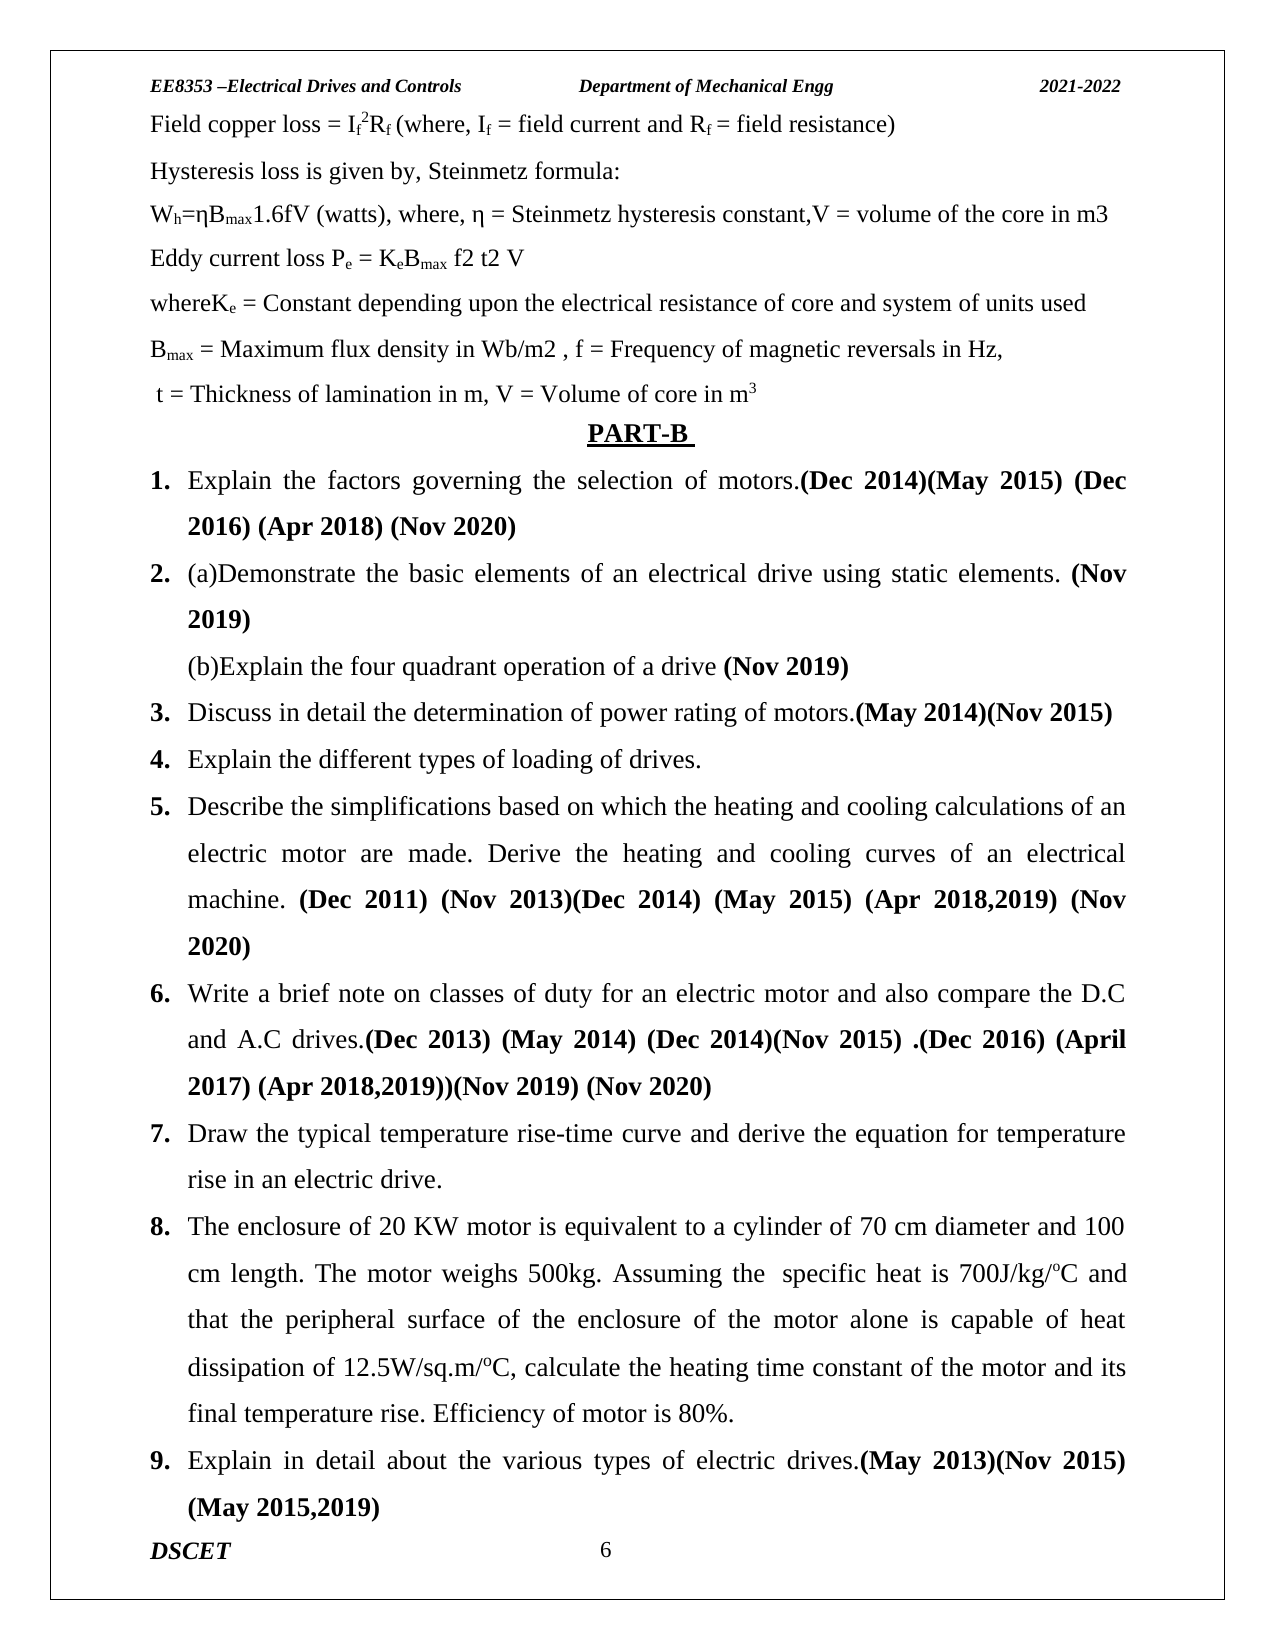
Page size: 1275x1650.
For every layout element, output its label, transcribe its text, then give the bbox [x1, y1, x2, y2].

list Write a brief note on classes of duty for an electric motor and also compare the D.C and A.C drives.(Dec 2013) (May 2014) (Dec 2014)(Nov 2015) .(Dec 2016) (April 2017) (Apr 2018,2019))(Nov 2019) (Nov 2020) [150, 977, 1127, 1101]
list Describe the simplifications based on which the heating and cooling calculations of an electric motor are made. Derive the heating and cooling curves of an electrical machine. (Dec 2011) (Nov 2013)(Dec 2014) (May 2015) (Apr 2018,2019) (Nov 2020) [150, 790, 1127, 961]
list Draw the typical temperature rise-time curve and derive the equation for temperature rise in an electric drive. [150, 1117, 1127, 1194]
text PART-B [175, 417, 1100, 448]
text Hysteresis loss is given by, Steinmetz formula: [150, 156, 1152, 185]
text whereKe = Constant depending upon the electrical resistance of core and system of units used Bmax = Maximum flux density in Wb/m2 , f = Frequency of magnetic reversals in Hz, [150, 288, 1087, 365]
text t = Thickness of lamination in m, V = Volume of core in m3 [156, 381, 1152, 408]
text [150, 108, 1087, 140]
text Wh=ηBmax1.6fV (watts), where, η = Steinmetz hysteresis constant,V = volume of the core in m3 Eddy current loss Pe = KeBmax f2 t2 V [150, 199, 1152, 274]
list Discuss in detail the determination of power rating of motors.(May 2014)(Nov 2015) [150, 697, 1152, 728]
list The enclosure of 20 KW motor is equivalent to a cylinder of 70 cm diameter and 100 cm length. The motor weighs 500kg. Assuming the specific heat is 700J/kg/oC and that the peripheral surface of the enclosure of the motor alone is capable of heat dissipation of 12.5W/sq.m/oC, calculate the heating time constant of the motor and its final temperature rise. Efficiency of motor is 80%. [150, 1210, 1127, 1429]
list Explain the different types of loading of drives. [150, 743, 1152, 774]
text (b)Explain the four quadrant operation of a drive (Nov 2019) [187, 650, 1152, 681]
list Explain in detail about the various types of electric drives.(May 2013)(Nov 2015)(May 2015,2019) [150, 1444, 1127, 1522]
list (a)Demonstrate the basic elements of an electrical drive using static elements. (Nov 2019) [150, 557, 1127, 634]
list Explain the factors governing the selection of motors.(Dec 2014)(May 2015) (Dec 2016) (Apr 2018) (Nov 2020) [150, 464, 1127, 542]
